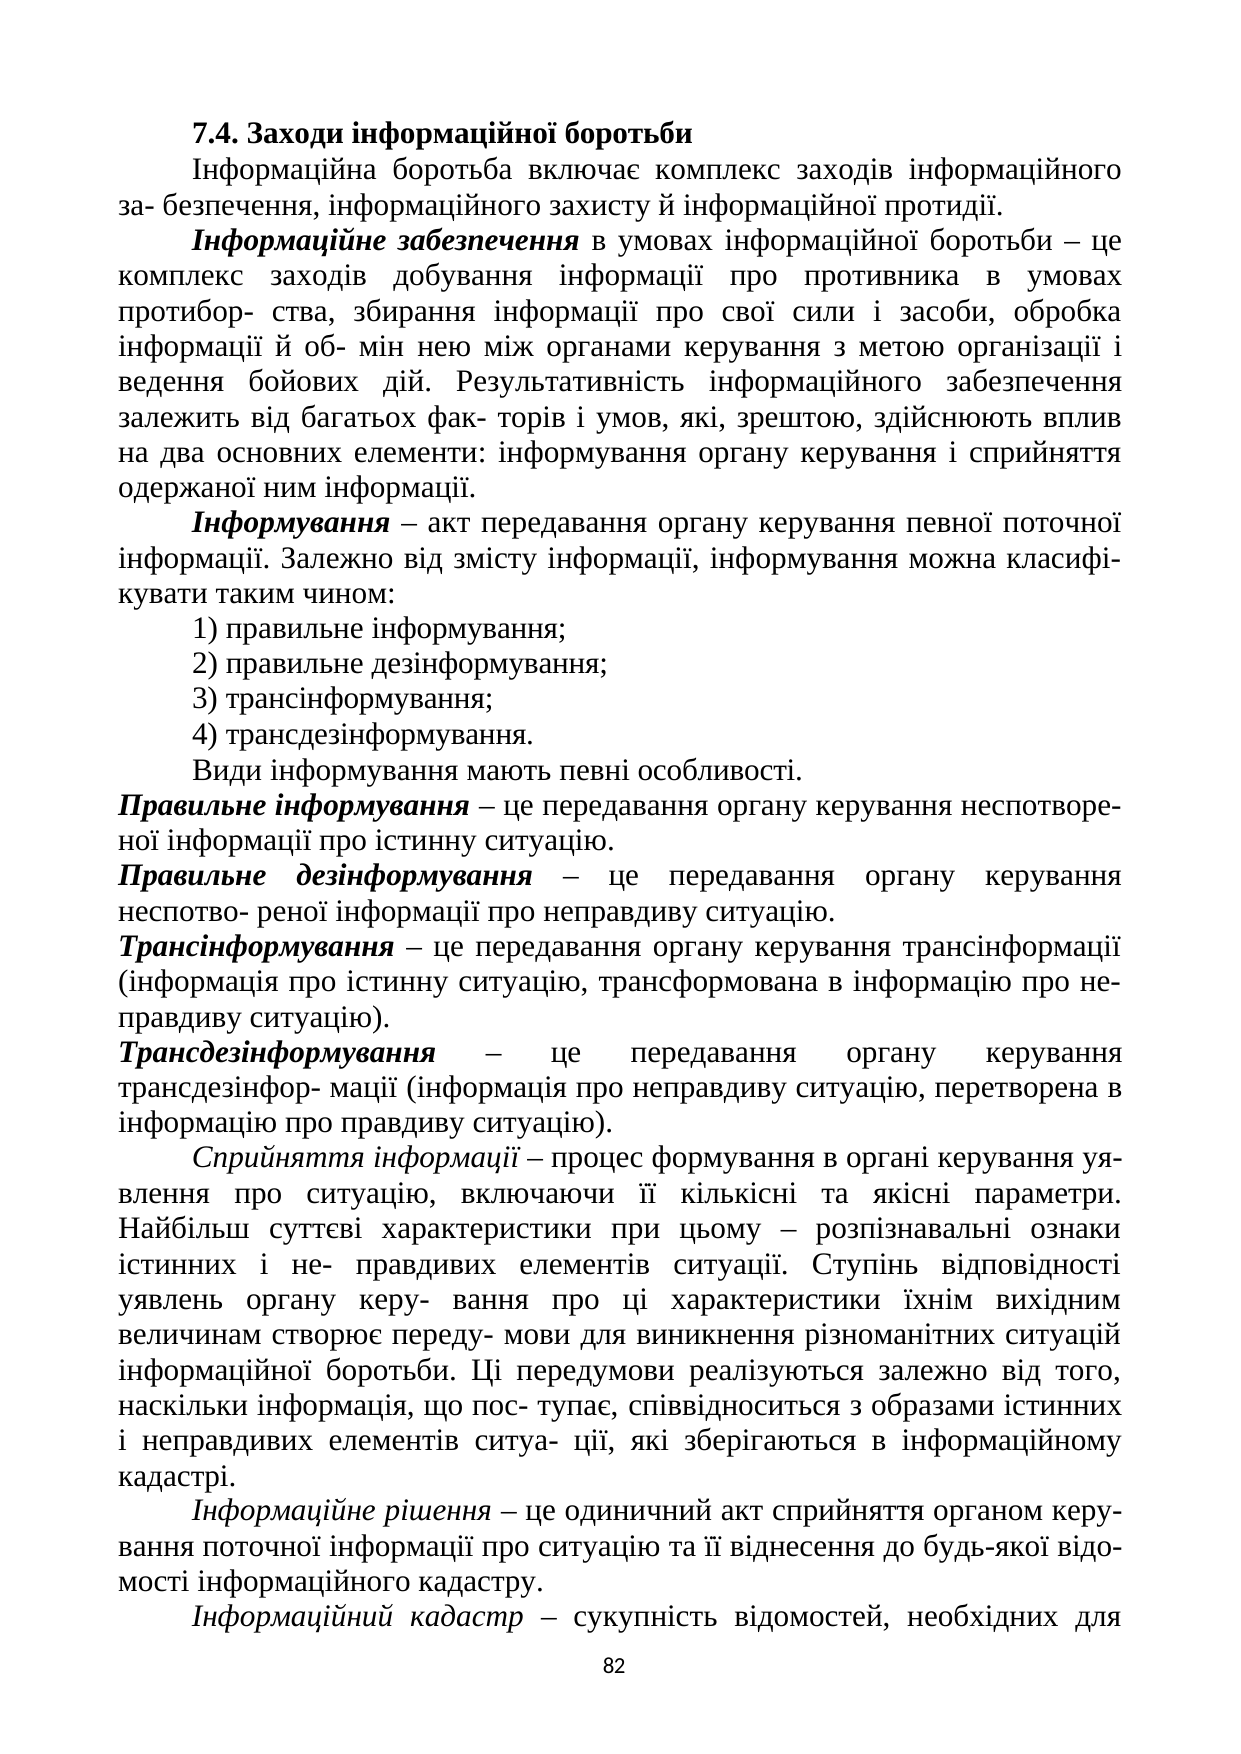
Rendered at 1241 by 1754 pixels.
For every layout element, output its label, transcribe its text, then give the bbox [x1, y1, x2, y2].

list правильне інформування; [192, 610, 1134, 645]
text Правильне дезінформування – це передавання органу керування неспотво- реної інформації про неправдиву ситуацію. [118, 857, 1122, 928]
subtitle Заходи інформаційної боротьби [192, 115, 1134, 151]
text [118, 1598, 1122, 1634]
text Види інформування мають певні особливості. [192, 752, 1134, 787]
list правильне дезінформування; [192, 645, 1134, 681]
text Інформаційне забезпечення в умовах інформаційної боротьби – це комплекс заходів добування інформації про противника в умовах протибор- ства, збирання інформації про свої сили і засоби, обробка інформації й об- мін нею між органами керування з метою організації і ведення бойових дій. Результативність інформаційного забезпечення залежить від багатьох фак- торів і умов, які, зрештою, здійснюють вплив на два основних елементи: інформування органу керування і сприйняття одержаної ним інформації. [118, 222, 1122, 504]
list трансдезінформування. [192, 716, 1134, 752]
text Трансінформування – це передавання органу керування трансінформації (інформація про істинну ситуацію, трансформована в інформацію про не- правдиву ситуацію). [118, 928, 1122, 1034]
text Сприйняття інформації – процес формування в органі керування уя- влення про ситуацію, включаючи її кількісні та якісні параметри. Найбільш суттєві характеристики при цьому – розпізнавальні ознаки істинних і не- правдивих елементів ситуації. Ступінь відповідності уявлень органу керу- вання про ці характеристики їхнім вихідним величинам створює переду- мови для виникнення різноманітних ситуацій інформаційної боротьби. Ці передумови реалізуються залежно від того, наскільки інформація, що пос- тупає, співвідноситься з образами істинних і неправдивих елементів ситуа- ції, які зберігаються в інформаційному кадастрі. [118, 1140, 1122, 1493]
text Інформаційне рішення – це одиничний акт сприйняття органом керу- вання поточної інформації про ситуацію та її віднесення до будь-якої відо- мості інформаційного кадастру. [118, 1493, 1123, 1598]
list трансінформування; [192, 681, 1134, 716]
text Інформаційна боротьба включає комплекс заходів інформаційного за- безпечення, інформаційного захисту й інформаційної протидії. [118, 151, 1122, 222]
text Інформування – акт передавання органу керування певної поточної інформації. Залежно від змісту інформації, інформування можна класифі- кувати таким чином: [118, 504, 1122, 610]
text Правильне інформування – це передавання органу керування неспотворе- ної інформації про істинну ситуацію. [118, 787, 1122, 857]
text Трансдезінформування – це передавання органу керування трансдезінфор- мації (інформація про неправдиву ситуацію, перетворена в інформацію про правдиву ситуацію). [118, 1034, 1122, 1140]
